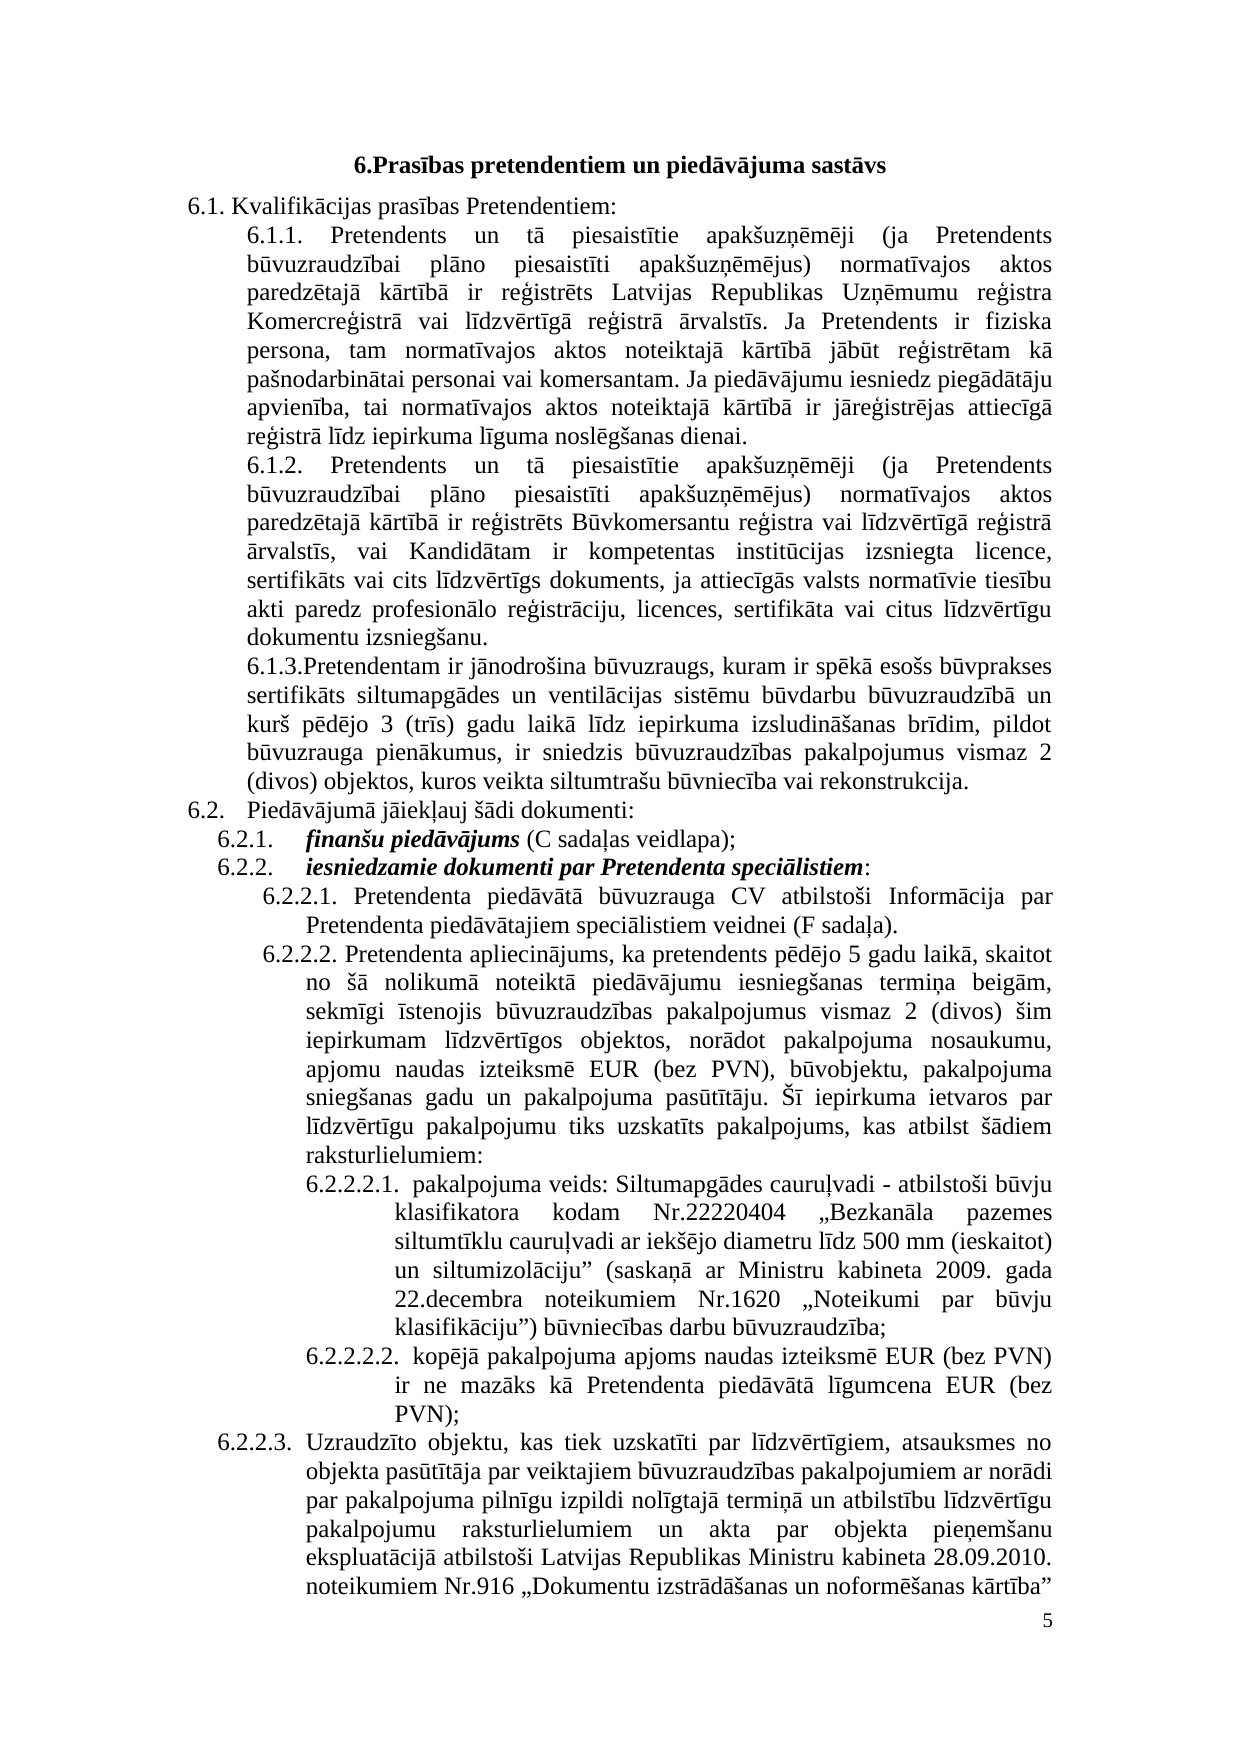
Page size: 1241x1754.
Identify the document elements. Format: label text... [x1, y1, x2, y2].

text 6.1.2. Pretendents un tā piesaistītie apakšuzņēmēji (ja Pretendents būvuzraudzībai plāno piesaistīti apakšuzņēmējus) normatīvajos aktos paredzētajā kārtībā ir reģistrēts Būvkomersantu reģistra vai līdzvērtīgā reģistrā ārvalstīs, vai Kandidātam ir kompetentas institūcijas izsniegta licence, sertifikāts vai cits līdzvērtīgs dokuments, ja attiecīgās valsts normatīvie tiesību paredz profesionālo reģistrāciju, licences, vai citus līdzvērtīgu dokumentu izsniegšanu. [247, 450, 1053, 651]
text 6.2.2.2.1. pakalpojuma veids: Siltumapgādes cauruļvadi - atbilstoši būvju klasifikatora kodam Nr.22220404 „Bezkanāla pazemes siltumtīklu cauruļvadi ar iekšējo diametru līdz 500 mm (ieskaitot) un siltumizolāciju” (saskaņā ar Ministru kabineta 2009. gada 22.decembra noteikumiem Nr.1620 „Noteikumi par būvju klasifikāciju”) būvniecības darbu būvuzraudzība; [306, 1169, 1053, 1341]
text 6.2. Piedāvājumā jāiekļauj šādi dokumenti: [187, 795, 1053, 824]
text 6.2.2.2.2. kopējā pakalpojuma apjoms naudas izteiksmē EUR (bez PVN) ir ne mazāks kā Pretendenta piedāvātā līgumcena EUR (bez PVN); [306, 1341, 1053, 1427]
subtitle 6.Prasības pretendentiem un piedāvājuma sastāvs [187, 150, 1053, 179]
text 6.1.1. Pretendents un tā piesaistītie apakšuzņēmēji (ja Pretendents būvuzraudzībai plāno piesaistīti apakšuzņēmējus) normatīvajos aktos paredzētajā kārtībā ir reģistrēts Latvijas Republikas Uzņēmumu reģistra Komercreģistrā vai līdzvērtīgā reģistrā ārvalstīs. Ja Pretendents ir fiziska persona, tam normatīvajos aktos noteiktajā kārtībā jābūt reģistrētam kā pašnodarbinātai personai vai komersantam. Ja piedāvājumu iesniedz piegādātāju apvienība, tai normatīvajos aktos noteiktajā kārtībā ir jāreģistrējas attiecīgā reģistrā līdz iepirkuma līguma noslēgšanas dienai. [247, 220, 1053, 450]
text 6.2.2.1. Pretendenta piedāvātā būvuzrauga CV atbilstoši Informācija par Pretendenta piedāvātajiem speciālistiem veidnei (F sadaļa). [262, 881, 1053, 939]
text 6.2.2. iesniedzamie dokumenti par Pretendenta speciālistiem: [217, 852, 1053, 881]
text 6.2.1. finanšu piedāvājums (C sadaļas veidlapa); [217, 824, 1053, 852]
text 6.1.3.Pretendentam ir jānodrošina būvuzraugs, kuram ir spēkā esošs būvprakses sertifikāts siltumapgādes un ventilācijas sistēmu būvdarbu būvuzraudzībā un kurš pēdējo 3 (trīs) gadu laikā līdz iepirkuma izsludināšanas brīdim, pildot būvuzrauga pienākumus, ir sniedzis būvuzraudzības pakalpojumus vismaz 2 (divos) objektos, kuros veikta siltumtrašu būvniecība vai rekonstrukcija. [247, 651, 1053, 795]
text 6.1. Kvalifikācijas prasības Pretendentiem: [187, 191, 1053, 220]
text 6.2.2.2. Pretendenta apliecinājums, ka pretendents pēdējo 5 gadu laikā, skaitot no šā nolikumā noteiktā piedāvājumu iesniegšanas termiņa beigām, sekmīgi īstenojis būvuzraudzības pakalpojumus vismaz 2 (divos) šim iepirkumam līdzvērtīgos objektos, norādot pakalpojuma nosaukumu, apjomu naudas izteiksmē EUR (bez PVN), būvobjektu, pakalpojuma sniegšanas gadu un pakalpojuma pasūtītāju. Šī iepirkuma ietvaros par līdzvērtīgu pakalpojumu tiks uzskatīts pakalpojums, kas atbilst šādiem raksturlielumiem: [262, 939, 1053, 1169]
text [217, 1427, 1053, 1600]
